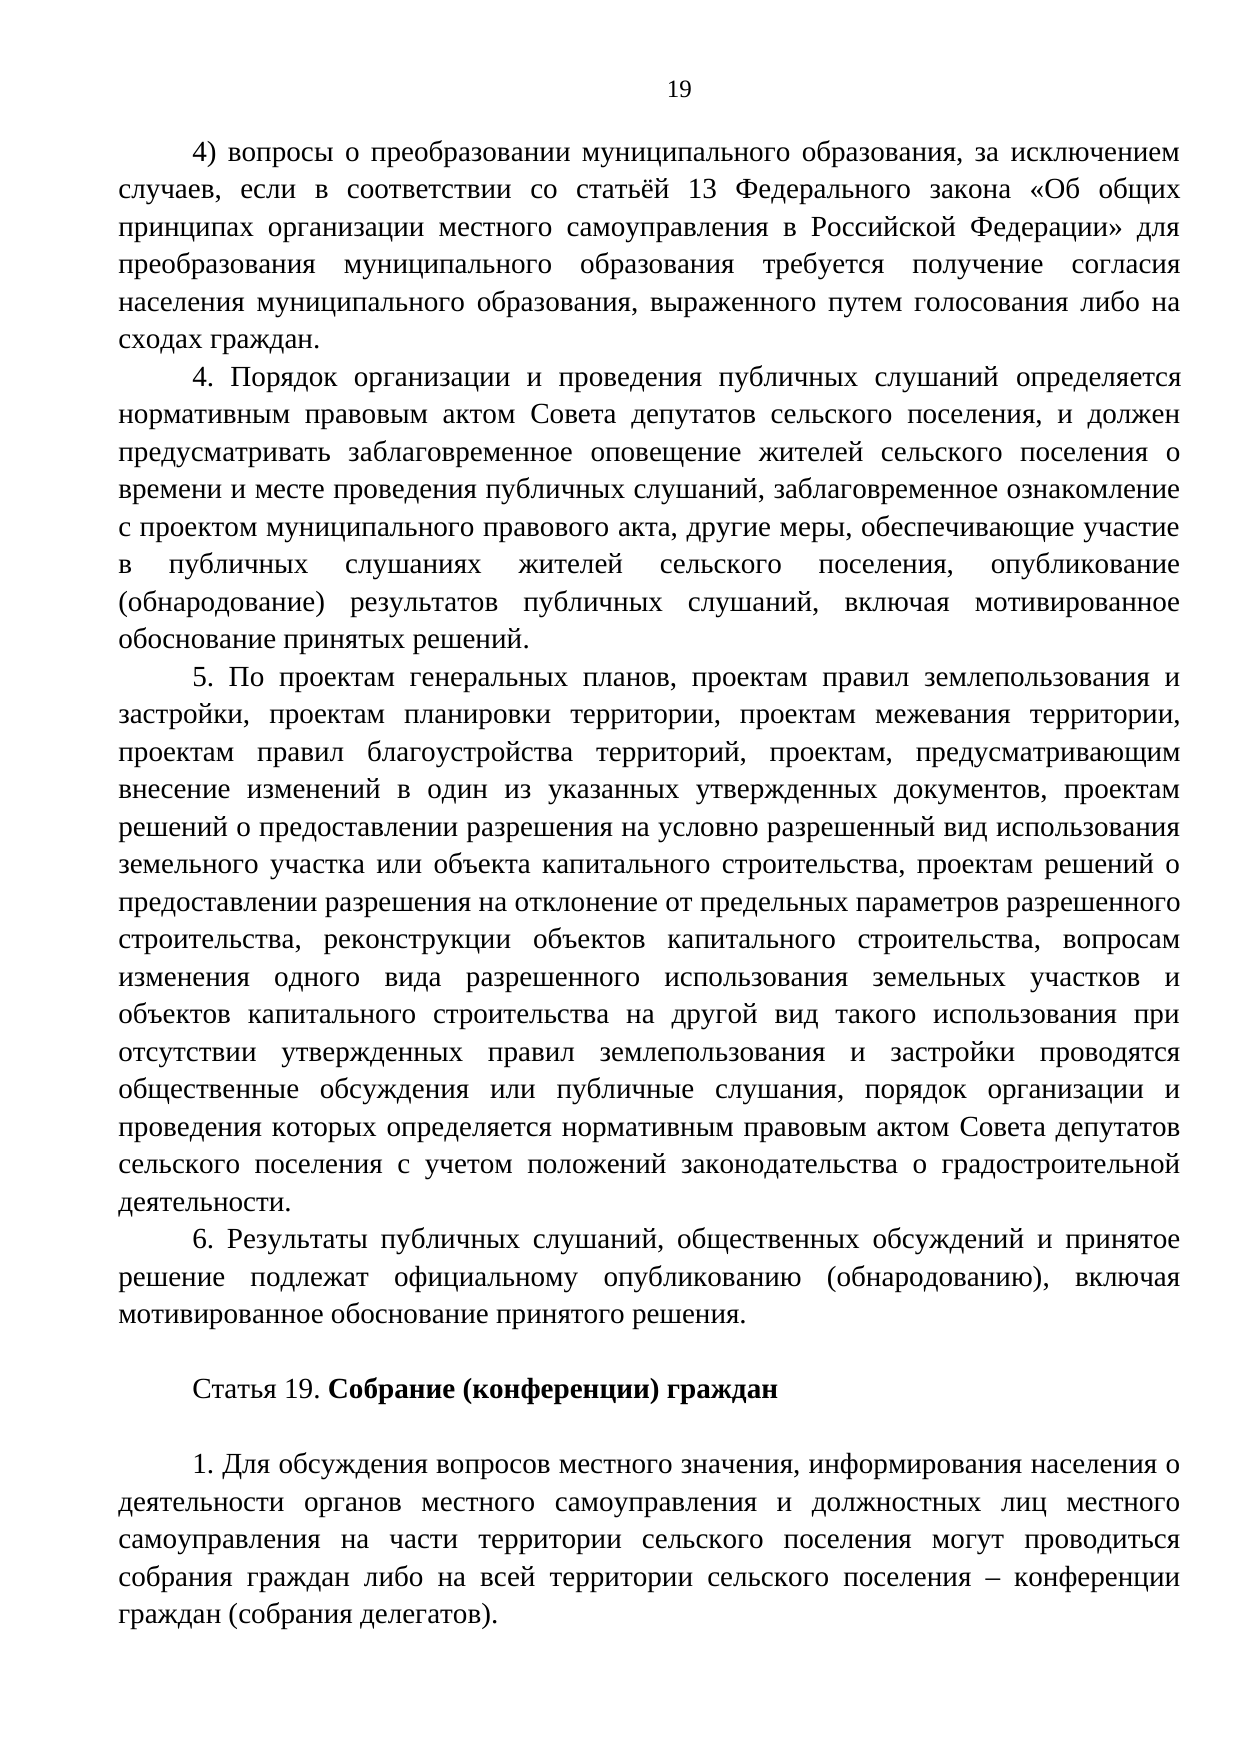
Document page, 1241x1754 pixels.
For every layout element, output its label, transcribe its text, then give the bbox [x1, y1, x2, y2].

text 5. По проектам генеральных планов, проектам правил землепользования и застройки, проектам планировки территории, проектам межевания территории, проектам правил благоустройства территорий, проектам, предусматривающим внесение изменений в один из указанных утвержденных документов, проектам решений о предоставлении разрешения на условно разрешенный вид использования земельного участка или объекта капитального строительства, проектам решений о предоставлении разрешения на отклонение от предельных параметров разрешенного строительства, реконструкции объектов капитального строительства, вопросам изменения одного вида разрешенного использования земельных участков и объектов капитального строительства на другой вид такого использования при отсутствии утвержденных правил землепользования и застройки проводятся общественные обсуждения или публичные слушания, порядок организации и проведения которых определяется нормативным правовым актом Совета депутатов сельского поселения с учетом положений законодательства о градостроительной деятельности. [118, 656, 1181, 1219]
text 1. Для обсуждения вопросов местного значения, информирования населения о деятельности органов местного самоуправления и должностных лиц местного самоуправления на части территории сельского поселения могут проводиться собрания граждан либо на всей территории сельского поселения – конференции граждан (собрания делегатов). [118, 1444, 1181, 1631]
text Статья 19. Собрание (конференции) граждан [118, 1369, 1181, 1406]
text 4) вопросы о преобразовании муниципального образования, за исключением случаев, если в соответствии со статьёй 13 Федерального закона «Об общих принципах организации местного самоуправления в Российской Федерации» для преобразования муниципального образования требуется получение согласия населения муниципального образования, выраженного путем голосования либо на сходах граждан. [118, 131, 1181, 356]
text 6. Результаты публичных слушаний, общественных обсуждений и принятое решение подлежат официальному опубликованию (обнародованию), включая мотивированное обоснование принятого решения. [118, 1219, 1181, 1331]
text 4. Порядок организации и проведения публичных слушаний определяется нормативным правовым актом Совета депутатов сельского поселения, и должен предусматривать заблаговременное оповещение жителей сельского поселения о времени и месте проведения публичных слушаний, заблаговременное ознакомление с проектом муниципального правового акта, другие меры, обеспечивающие участие в публичных слушаниях жителей сельского поселения, опубликование (обнародование) результатов публичных слушаний, включая мотивированное обоснование принятых решений. [118, 356, 1181, 656]
